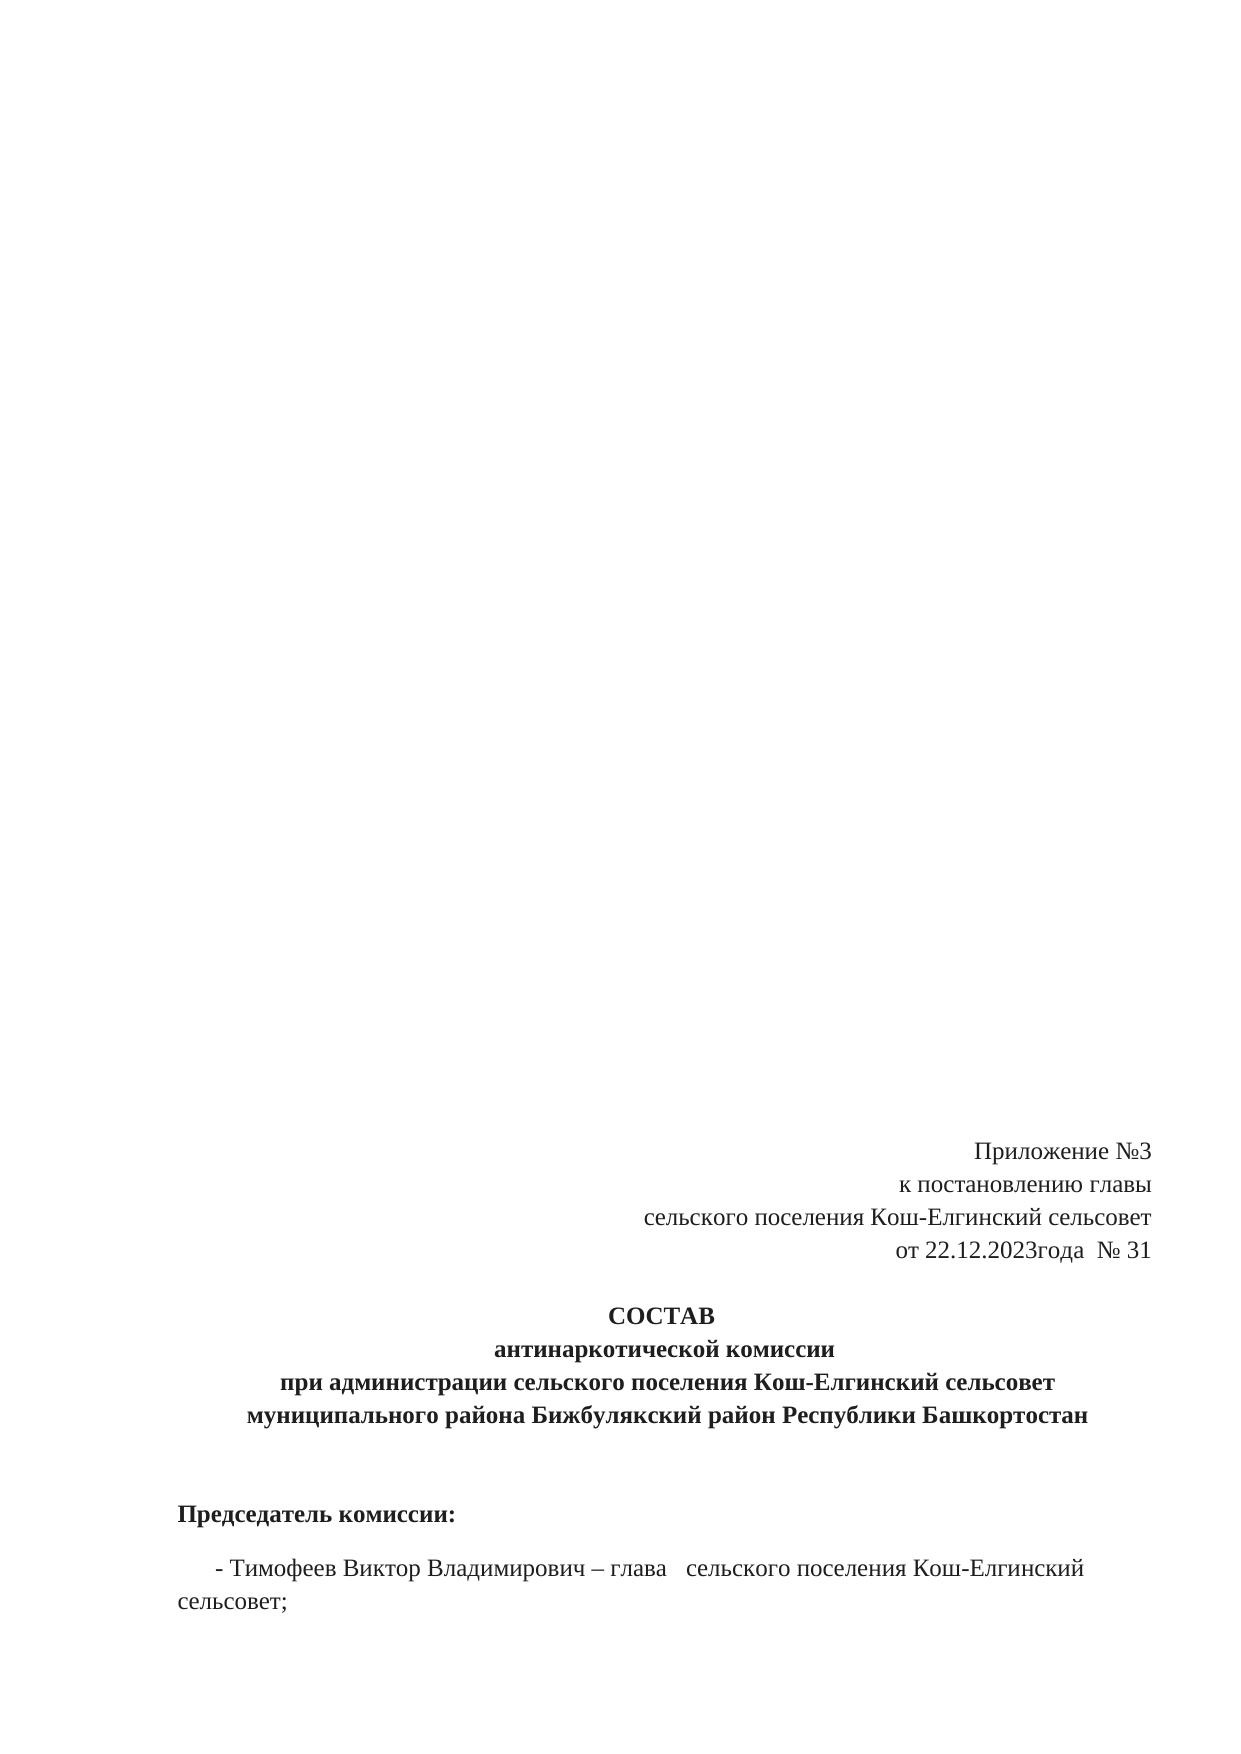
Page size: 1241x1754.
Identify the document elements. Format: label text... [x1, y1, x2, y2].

text Приложение №3 к постановлению главы [177, 1136, 1152, 1198]
text сельского поселения Кош-Елгинский сельсовет [177, 1202, 1152, 1231]
text Председатель комиссии: [177, 1433, 1152, 1528]
text муниципального района Бижбулякский район Республики Башкортостан [177, 1400, 1152, 1429]
text СОСТАВ антинаркотической комиссии [177, 1301, 1152, 1363]
text при администрации сельского поселения Кош-Елгинский сельсовет [177, 1367, 1152, 1396]
text - Тимофеев Виктор Владимирович – глава сельского поселения Кош-Елгинский сельсовет; [177, 1553, 1152, 1615]
text от 22.12.2023года № 31 [177, 1235, 1152, 1297]
